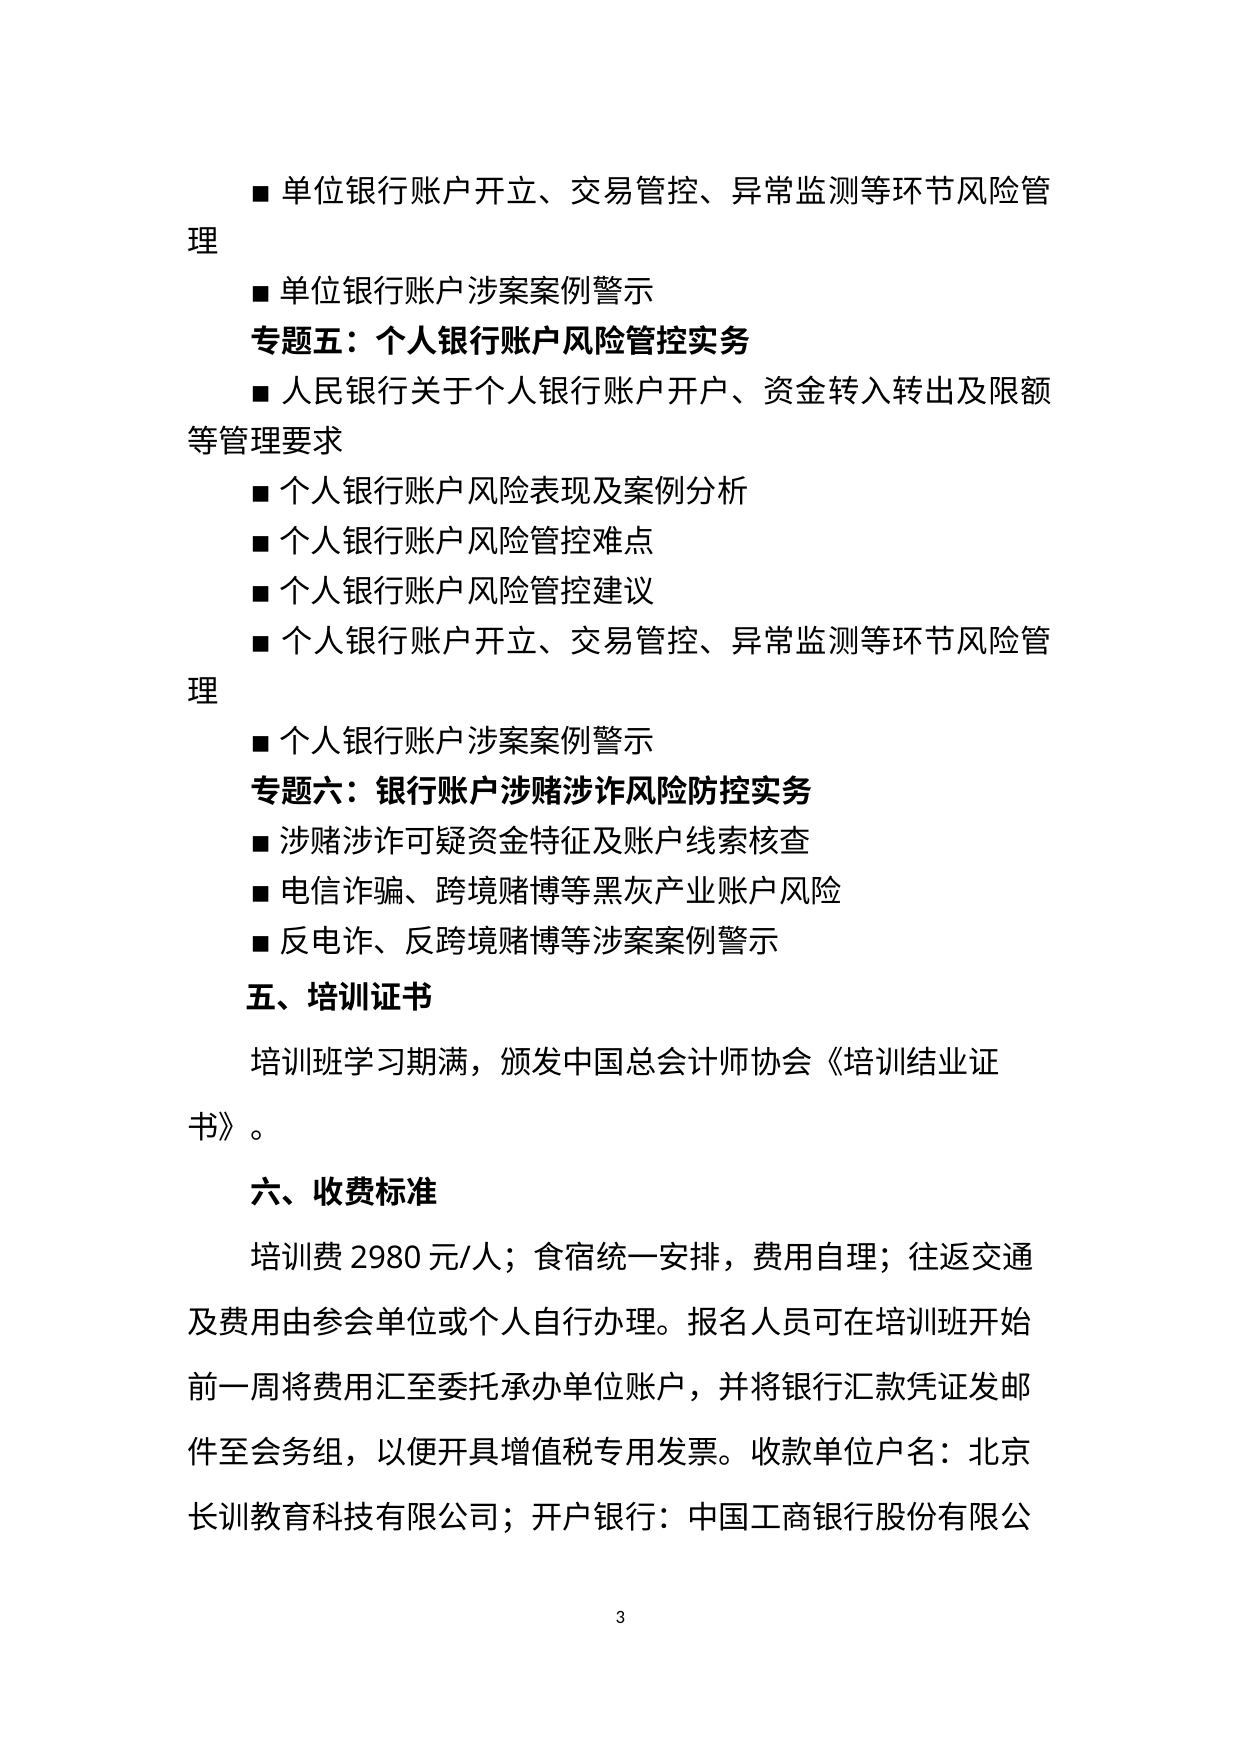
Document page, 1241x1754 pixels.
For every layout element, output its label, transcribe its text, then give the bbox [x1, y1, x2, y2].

text ▪ 个人银行账户风险管控难点 [187, 512, 1053, 562]
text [187, 1222, 1053, 1547]
text ▪ 个人银行账户开立、交易管控、异常监测等环节风险管理 [187, 612, 1053, 712]
text ▪ 反电诈、反跨境赌博等涉案案例警示 [187, 912, 1053, 962]
text ▪ 个人银行账户风险管控建议 [187, 562, 1053, 612]
text ▪ 涉赌涉诈可疑资金特征及账户线索核查 [187, 812, 1053, 862]
text 五、培训证书 [229, 962, 1053, 1027]
text ▪ 单位银行账户开立、交易管控、异常监测等环节风险管理 [187, 162, 1053, 262]
text ▪ 电信诈骗、跨境赌博等黑灰产业账户风险 [187, 862, 1053, 912]
text ▪ 个人银行账户风险表现及案例分析 [187, 462, 1053, 512]
text ▪ 个人银行账户涉案案例警示 [187, 712, 1053, 762]
text 培训班学习期满，颁发中国总会计师协会《培训结业证书》。 [187, 1027, 1053, 1157]
text ▪ 人民银行关于个人银行账户开户、资金转入转出及限额等管理要求 [187, 362, 1053, 462]
text 专题五：个人银行账户风险管控实务 [187, 312, 1053, 362]
text ▪ 单位银行账户涉案案例警示 [187, 262, 1053, 312]
text 六、收费标准 [187, 1157, 1053, 1222]
text 专题六：银行账户涉赌涉诈风险防控实务 [187, 762, 1053, 812]
